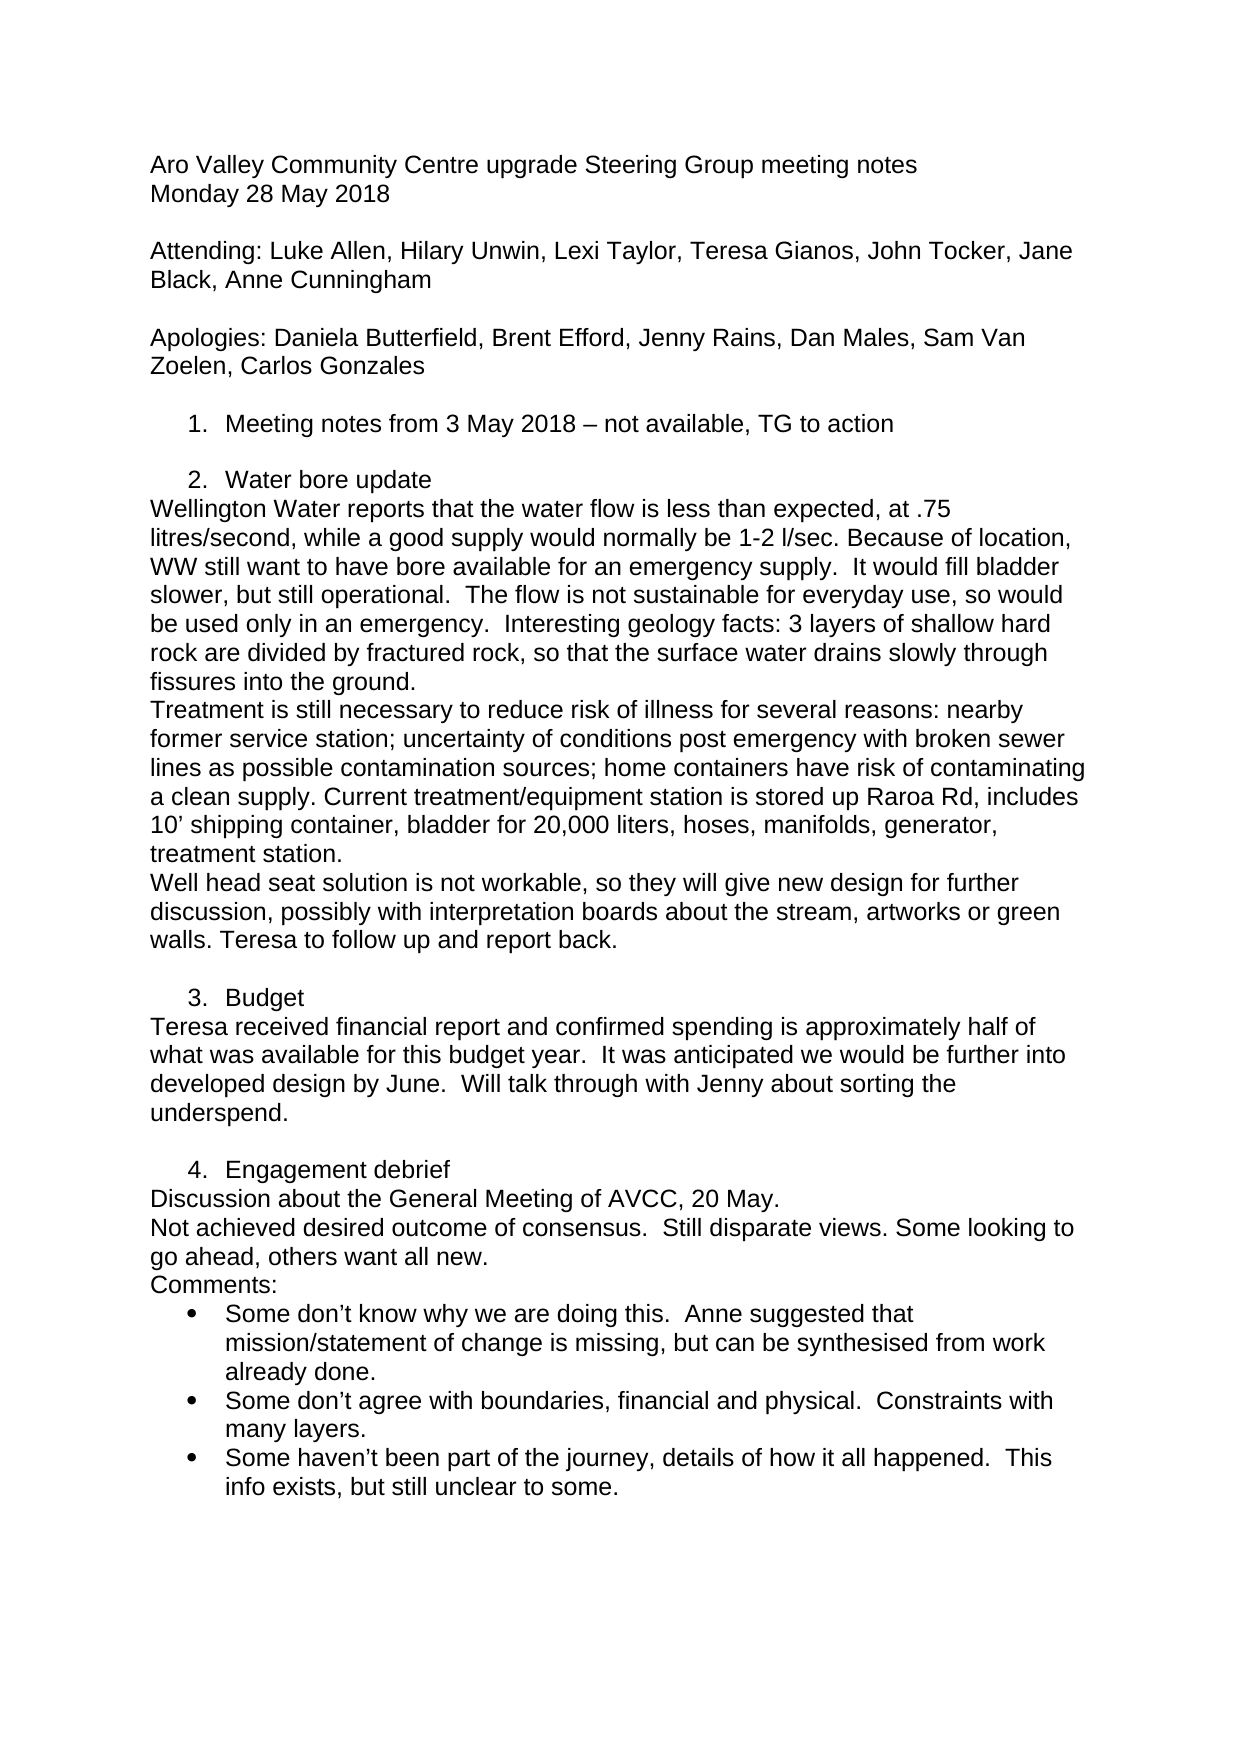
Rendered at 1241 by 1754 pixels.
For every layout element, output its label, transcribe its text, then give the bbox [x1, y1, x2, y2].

text Not achieved desired outcome of consensus. Still disparate views. Some looking to go ahead, others want all new. [150, 1213, 1090, 1271]
list Some haven’t been part of the journey, details of how it all happened. This info exists, but still unclear to some. [187, 1443, 1090, 1501]
text Well head seat solution is not workable, so they will give new design for further discussion, possibly with interpretation boards about the stream, artworks or green walls. Teresa to follow up and report back. [150, 868, 1090, 954]
text Apologies: Daniela Butterfield, Brent Efford, Jenny Rains, Dan Males, Sam Van Zoelen, Carlos Gonzales [150, 322, 1090, 380]
list Some don’t agree with boundaries, financial and physical. Constraints with many layers. [187, 1386, 1090, 1443]
text Wellington Water reports that the water flow is less than expected, at .75 litres/second, while a good supply would normally be 1-2 l/sec. Because of location, WW still want to have bore available for an emergency supply. It would fill bladder slower, but still operational. The flow is not sustainable for everyday use, so would be used only in an emergency. Interesting geology facts: 3 layers of shallow hard rock are divided by fractured rock, so that the surface water drains slowly through fissures into the ground. [150, 494, 1090, 696]
list Engagement debrief [187, 1156, 1090, 1184]
text Monday 28 May 2018 [150, 179, 1090, 207]
list Budget [187, 983, 1090, 1012]
list Water bore update [187, 466, 1090, 494]
text Discussion about the General Meeting of AVCC, 20 May. [150, 1184, 1090, 1213]
text Treatment is still necessary to reduce risk of illness for several reasons: nearby former service station; uncertainty of conditions post emergency with broken sewer lines as possible contamination sources; home containers have risk of contaminating a clean supply. Current treatment/equipment station is stored up Raroa Rd, includes 10’ shipping container, bladder for 20,000 liters, hoses, manifolds, generator, treatment station. [150, 696, 1090, 868]
list Some don’t know why we are doing this. Anne suggested that mission/statement of change is missing, but can be synthesised from work already done. [187, 1299, 1090, 1386]
text Attending: Luke Allen, Hilary Unwin, Lexi Taylor, Teresa Gianos, John Tocker, Jane Black, Anne Cunningham [150, 236, 1090, 294]
text Aro Valley Community Centre upgrade Steering Group meeting notes [150, 150, 1090, 179]
list Meeting notes from 3 May 2018 – not available, TG to action [187, 409, 1090, 437]
text Teresa received financial report and confirmed spending is approximately half of what was available for this budget year. It was anticipated we would be further into developed design by June. Will talk through with Jenny about sorting the underspend. [150, 1012, 1090, 1127]
text Comments: [150, 1271, 1090, 1299]
